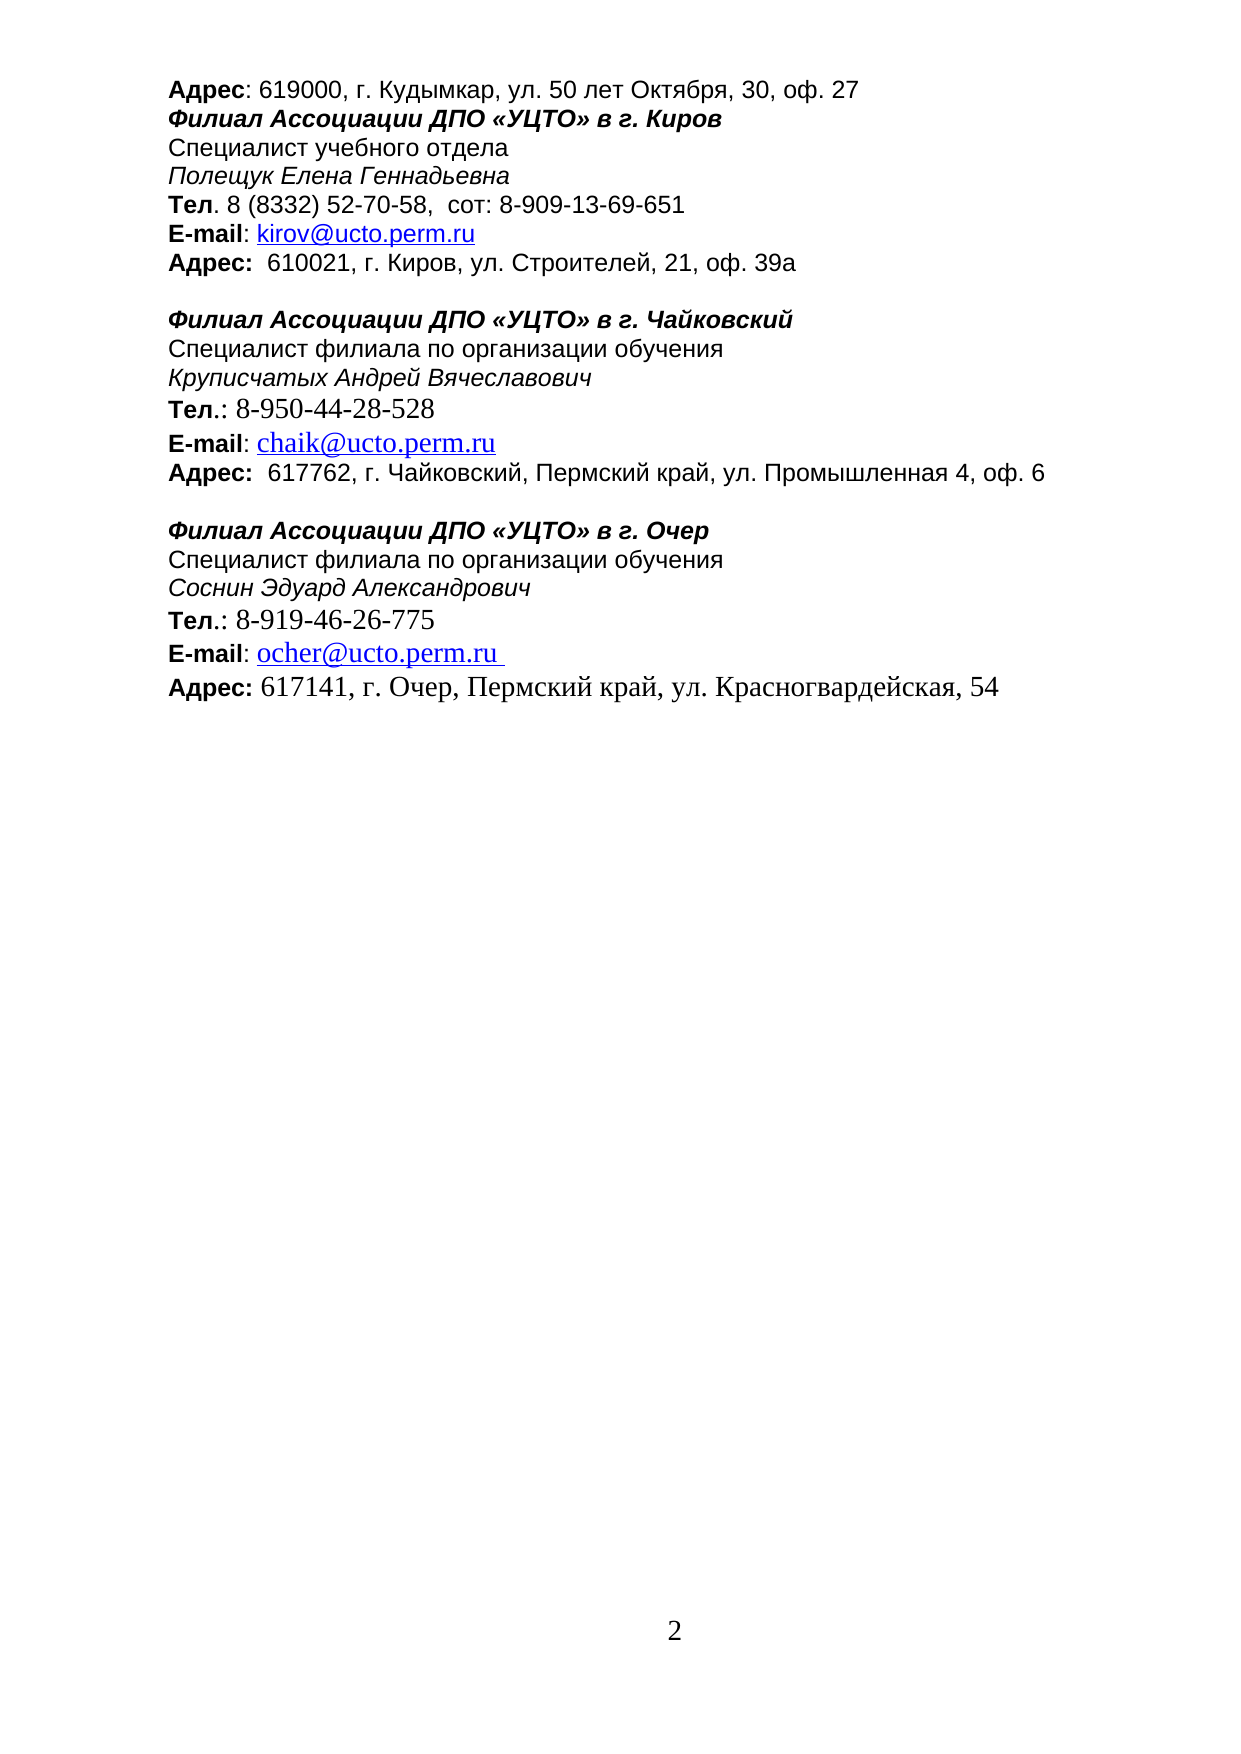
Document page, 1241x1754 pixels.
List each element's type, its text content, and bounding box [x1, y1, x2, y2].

text Специалист филиала по организации обучения [94, 544, 1181, 573]
text Круписчатых Андрей Вячеславович [94, 362, 1181, 391]
text Соснин Эдуард Александрович [94, 573, 1181, 602]
text Адрес: 617141, г. Очер, Пермский край, ул. Красногвардейская, 54 [94, 669, 1181, 703]
text Адрес: 619000, г. Кудымкар, ул. 50 лет Октября, 30, оф. 27 [94, 75, 1181, 104]
text Специалист учебного отдела [94, 132, 1181, 161]
text Тел. 8 (8332) 52-70-58, сот: 8-909-13-69-651 [94, 190, 1181, 219]
text Полещук Елена Геннадьевна [94, 161, 1181, 190]
text Специалист филиала по организации обучения [94, 334, 1181, 362]
text Адрес: 610021, г. Киров, ул. Строителей, 21, оф. 39а [94, 247, 1181, 276]
text Филиал Ассоциации ДПО «УЦТО» в г. Очер [94, 516, 1181, 544]
text Адрес: 617762, г. Чайковский, Пермский край, ул. Промышленная 4, оф. 6 [94, 458, 1181, 487]
text Тел.: 8-919-46-26-775 [94, 602, 1181, 636]
text E-mail: kirov@ucto.perm.ru [94, 219, 1181, 247]
text E-mail: chaik@ucto.perm.ru [94, 425, 1181, 458]
text Тел.: 8-950-44-28-528 [94, 391, 1181, 425]
text Филиал Ассоциации ДПО «УЦТО» в г. Киров [94, 104, 1181, 132]
text E-mail: ocher@ucto.perm.ru [94, 636, 1181, 669]
text Филиал Ассоциации ДПО «УЦТО» в г. Чайковский [94, 305, 1181, 334]
